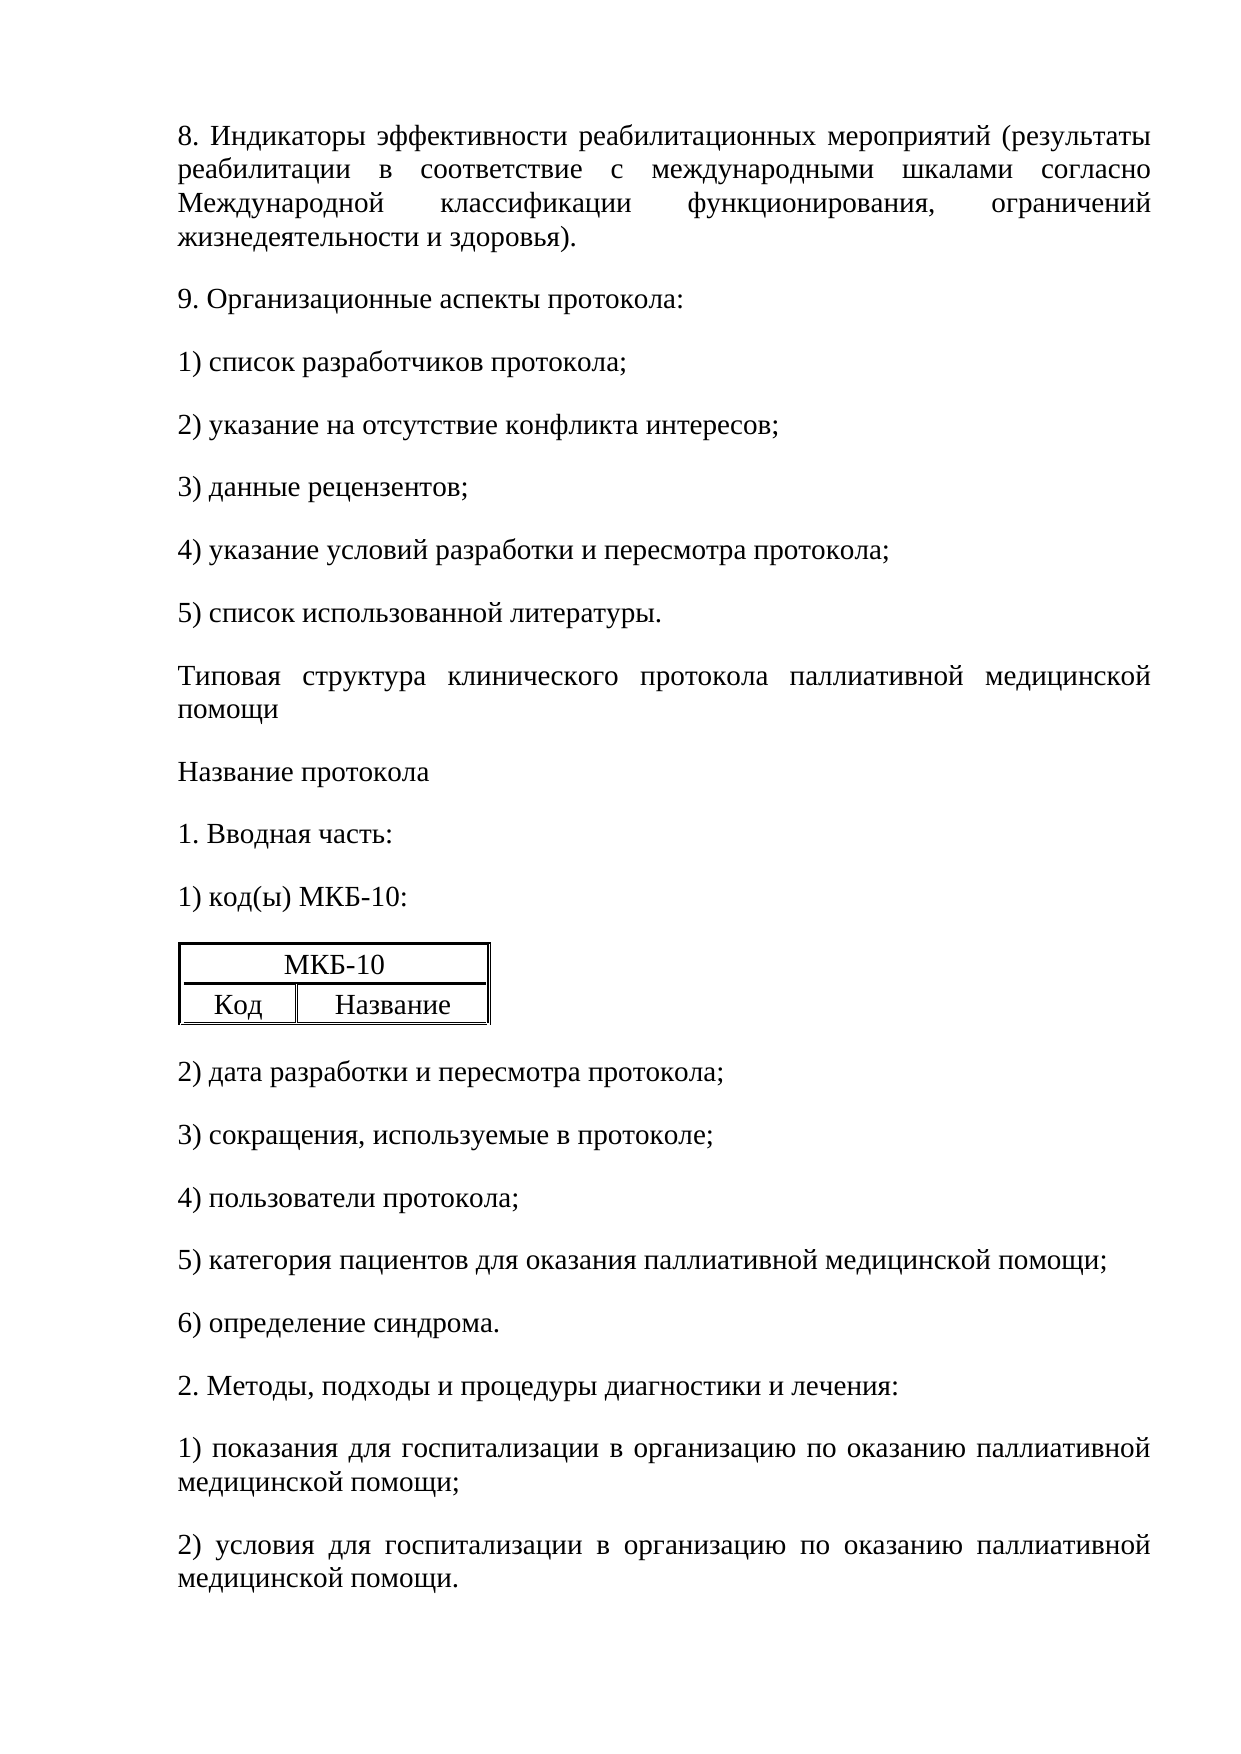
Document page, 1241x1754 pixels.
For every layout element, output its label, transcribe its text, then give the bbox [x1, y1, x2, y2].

text 3) сокращения, используемые в протоколе; [177, 1117, 1152, 1151]
text 3) данные рецензентов; [177, 469, 1152, 503]
text 1) список разработчиков протокола; [177, 344, 1152, 378]
text 5) категория пациентов для оказания паллиативной медицинской помощи; [177, 1242, 1152, 1276]
text 5) список использованной литературы. [177, 595, 1152, 628]
table_cell Код [181, 982, 295, 1022]
text 4) пользователи протокола; [177, 1180, 1152, 1213]
text Название протокола [177, 754, 1152, 787]
text 9. Организационные аспекты протокола: [177, 281, 1152, 315]
text 8. Индикаторы эффективности реабилитационных мероприятий (результаты реабилитации в соответствие с международными шкалами согласно Международной классификации функционирования, ограничений жизнедеятельности и здоровья). [177, 118, 1152, 252]
text Типовая структура клинического протокола паллиативной медицинской помощи [177, 658, 1152, 725]
text 1. Вводная часть: [177, 817, 1152, 850]
text 2) указание на отсутствие конфликта интересов; [177, 407, 1152, 440]
table_cell Название [298, 982, 487, 1022]
text 1) показания для госпитализации в организацию по оказанию паллиативной медицинской помощи; [177, 1431, 1152, 1498]
text 6) определение синдрома. [177, 1305, 1152, 1339]
text 2. Методы, подходы и процедуры диагностики и лечения: [177, 1368, 1152, 1401]
text 2) дата разработки и пересмотра протокола; [177, 1054, 1152, 1088]
table_header МКБ-10 [181, 945, 487, 982]
text 2) условия для госпитализации в организацию по оказанию паллиативной медицинской помощи. [177, 1527, 1152, 1594]
text 1) код(ы) МКБ-10: [177, 879, 1152, 913]
text 4) указание условий разработки и пересмотра протокола; [177, 532, 1152, 566]
